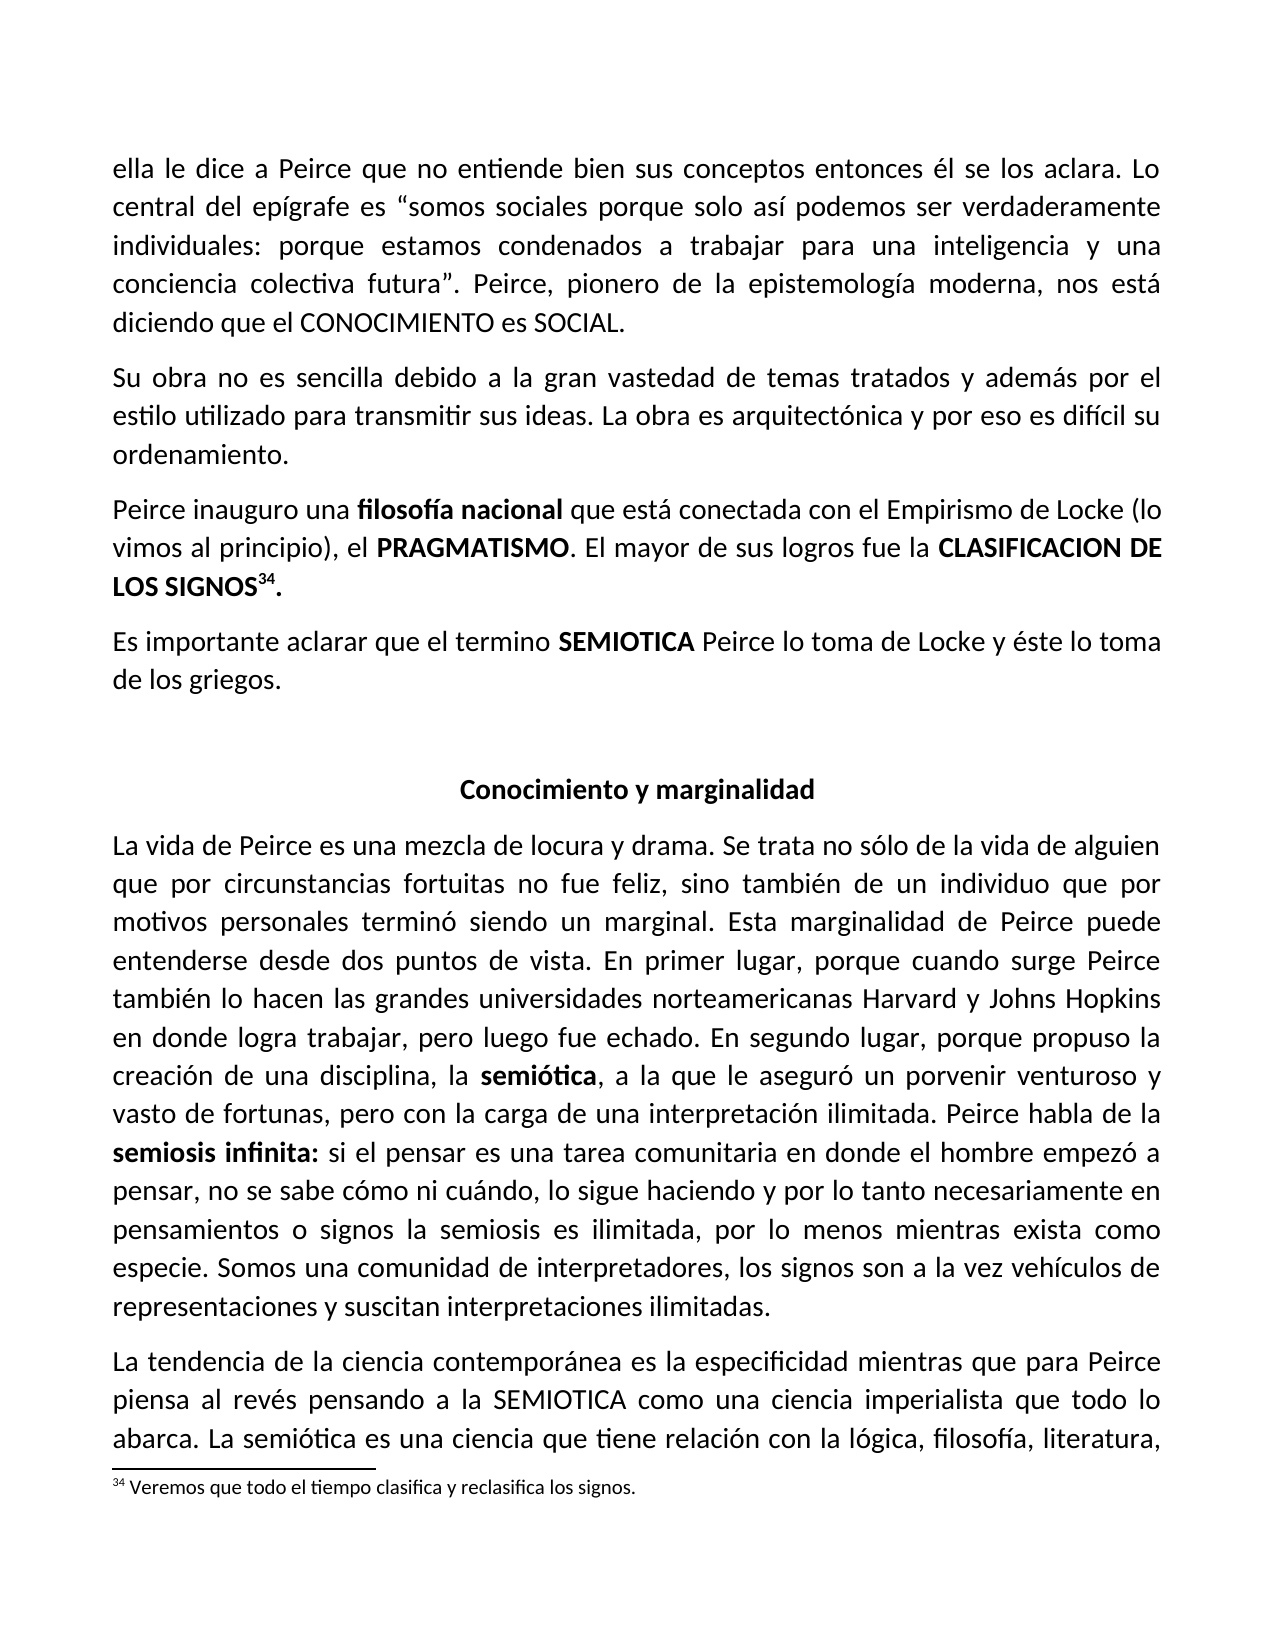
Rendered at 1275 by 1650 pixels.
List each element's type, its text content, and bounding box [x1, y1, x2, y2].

text Conocimiento y marginalidad [112, 771, 1162, 807]
text Su obra no es sencilla debido a la gran vastedad de temas tratados y además por el estilo utilizado para transmitir sus ideas. La obra es arquitectónica y por eso es difícil su ordenamiento. [112, 359, 1162, 471]
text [112, 1343, 1162, 1455]
text Es importante aclarar que el termino SEMIOTICA Peirce lo toma de Locke y éste lo toma de los griegos. [112, 623, 1162, 697]
text Peirce inauguro una filosofía nacional que está conectada con el Empirismo de Locke (lo vimos al principio), el PRAGMATISMO. El mayor de sus logros fue la CLASIFICACION DE LOS SIGNOS. [112, 491, 1162, 603]
text La vida de Peirce es una mezcla de locura y drama. Se trata no sólo de la vida de alguien que por circunstancias fortuitas no fue feliz, sino también de un individuo que por motivos personales terminó siendo un marginal. Esta marginalidad de Peirce puede entenderse desde dos puntos de vista. En primer lugar, porque cuando surge Peirce también lo hacen las grandes universidades norteamericanas Harvard y Johns Hopkins en donde logra trabajar, pero luego fue echado. En segundo lugar, porque propuso la creación de una disciplina, la semiótica, a la que le aseguró un porvenir venturoso y vasto de fortunas, pero con la carga de una interpretación ilimitada. Peirce habla de la semiosis infinita: si el pensar es una tarea comunitaria en donde el hombre empezó a pensar, no se sabe cómo ni cuándo, lo sigue haciendo y por lo tanto necesariamente en pensamientos o signos la semiosis es ilimitada, por lo menos mientras exista como especie. Somos una comunidad de interpretadores, los signos son a la vez vehículos de representaciones y suscitan interpretaciones ilimitadas. [112, 827, 1162, 1323]
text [112, 150, 1162, 339]
